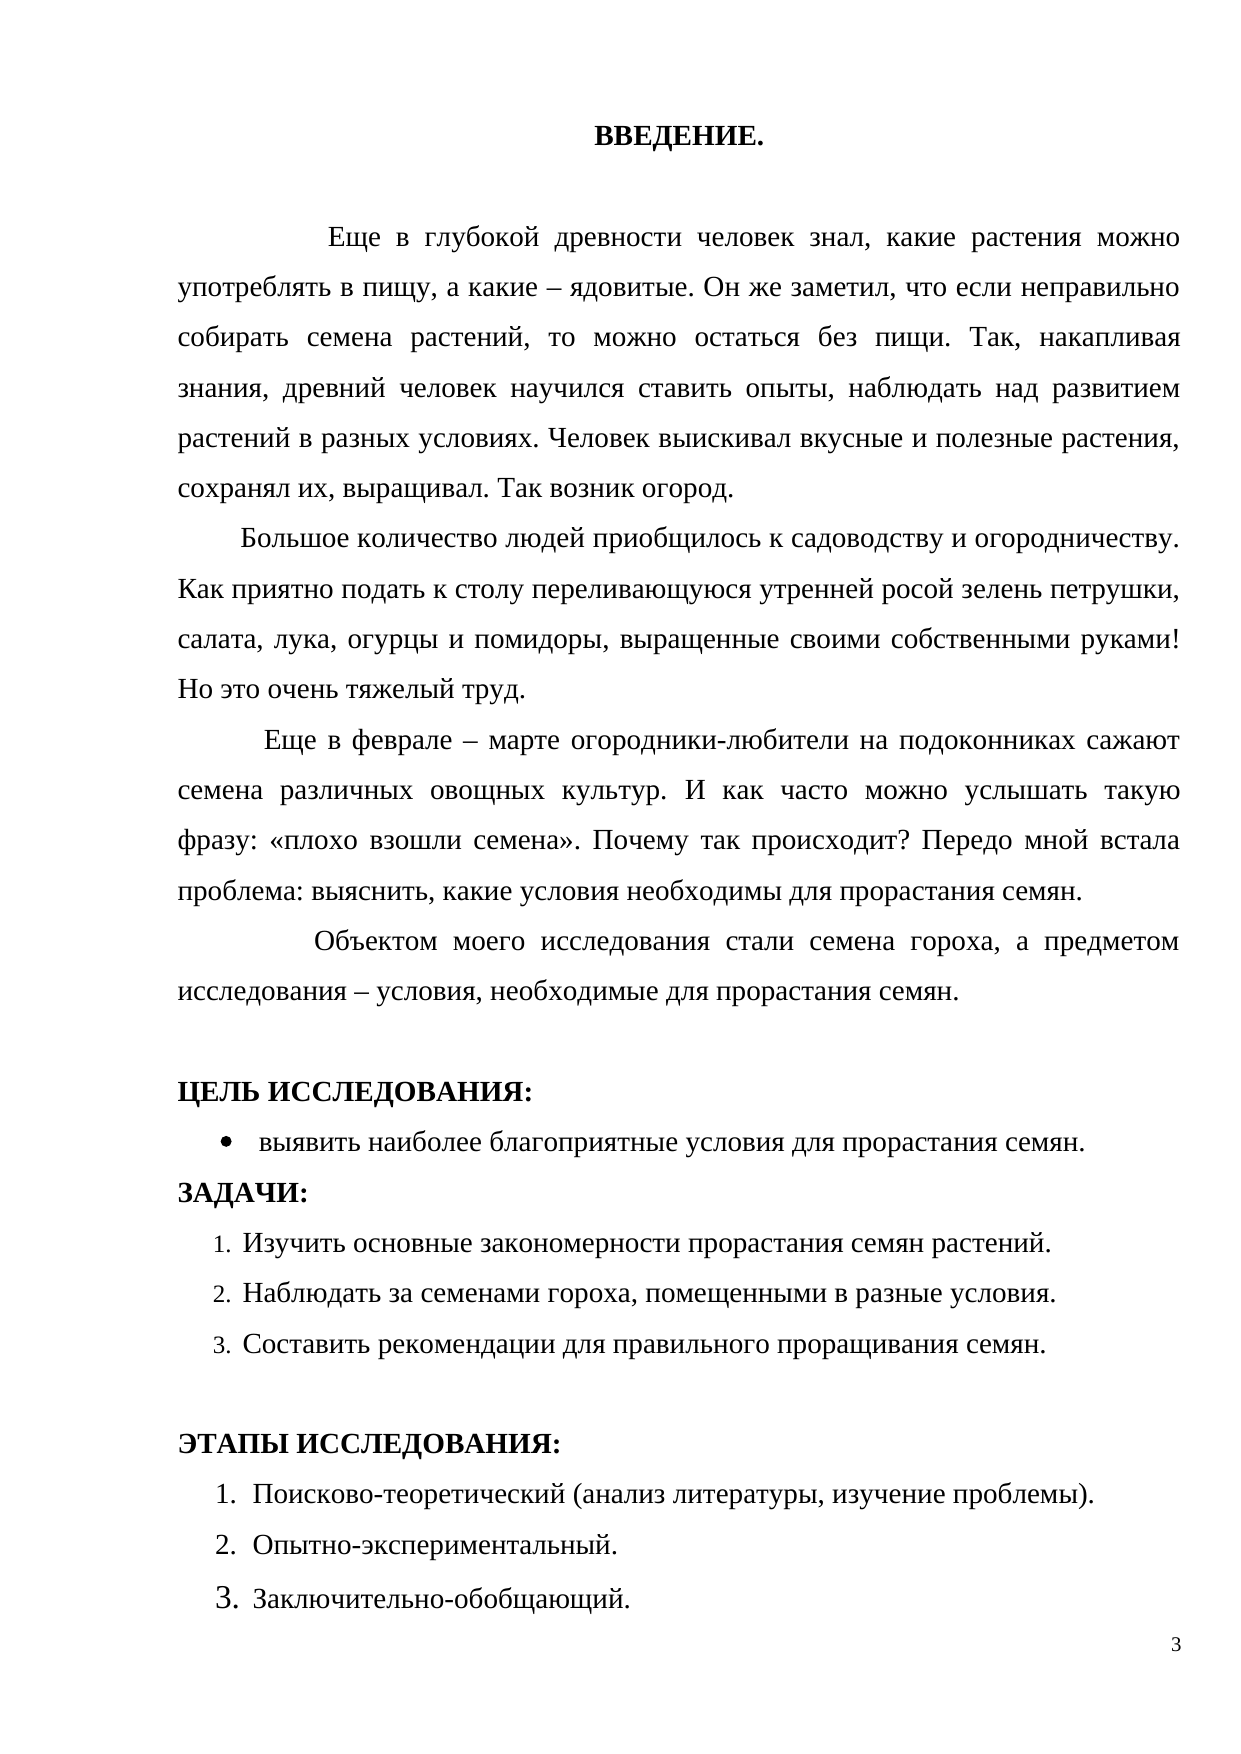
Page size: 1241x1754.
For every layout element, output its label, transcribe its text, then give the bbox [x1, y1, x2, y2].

text Большое количество людей приобщилось к садоводству и огородничеству. Как приятно подать к столу переливающуюся утренней росой зелень петрушки, салата, лука, огурцы и помидоры, выращенные своими собственными руками! Но это очень тяжелый труд. [177, 521, 1181, 705]
list Наблюдать за семенами гороха, помещенными в разные условия. [213, 1275, 1181, 1309]
text ЭТАПЫ ИССЛЕДОВАНИЯ: [177, 1426, 1181, 1460]
text ВВЕДЕНИЕ. [177, 118, 1181, 152]
list Заключительно-обобщающий. [215, 1577, 1181, 1616]
text Еще в феврале – марте огородники-любители на подоконниках сажают семена различных овощных культур. И как часто можно услышать такую фразу: «плохо взошли семена». Почему так происходит? Передо мной встала проблема: выяснить, какие условия необходимы для прорастания семян. [177, 722, 1181, 906]
list Составить рекомендации для правильного проращивания семян. [213, 1326, 1181, 1359]
list Изучить основные закономерности прорастания семян растений. [213, 1225, 1181, 1259]
list Опытно-экспериментальный. [215, 1527, 1181, 1561]
text Объектом моего исследования стали семена гороха, а предметом исследования – условия, необходимые для прорастания семян. [177, 923, 1181, 1007]
text ЦЕЛЬ ИССЛЕДОВАНИЯ: [177, 1074, 1181, 1108]
text Еще в глубокой древности человек знал, какие растения можно употреблять в пищу, а какие – ядовитые. Он же заметил, что если неправильно собирать семена растений, то можно остаться без пищи. Так, накапливая знания, древний человек научился ставить опыты, наблюдать над развитием растений в разных условиях. Человек выискивал вкусные и полезные растения, сохранял их, выращивал. Так возник огород. [177, 219, 1181, 504]
text ЗАДАЧИ: [177, 1175, 1181, 1208]
list Поисково-теоретический (анализ литературы, изучение проблемы). [215, 1477, 1181, 1510]
list выявить наиболее благоприятные условия для прорастания семян. [221, 1124, 1181, 1158]
